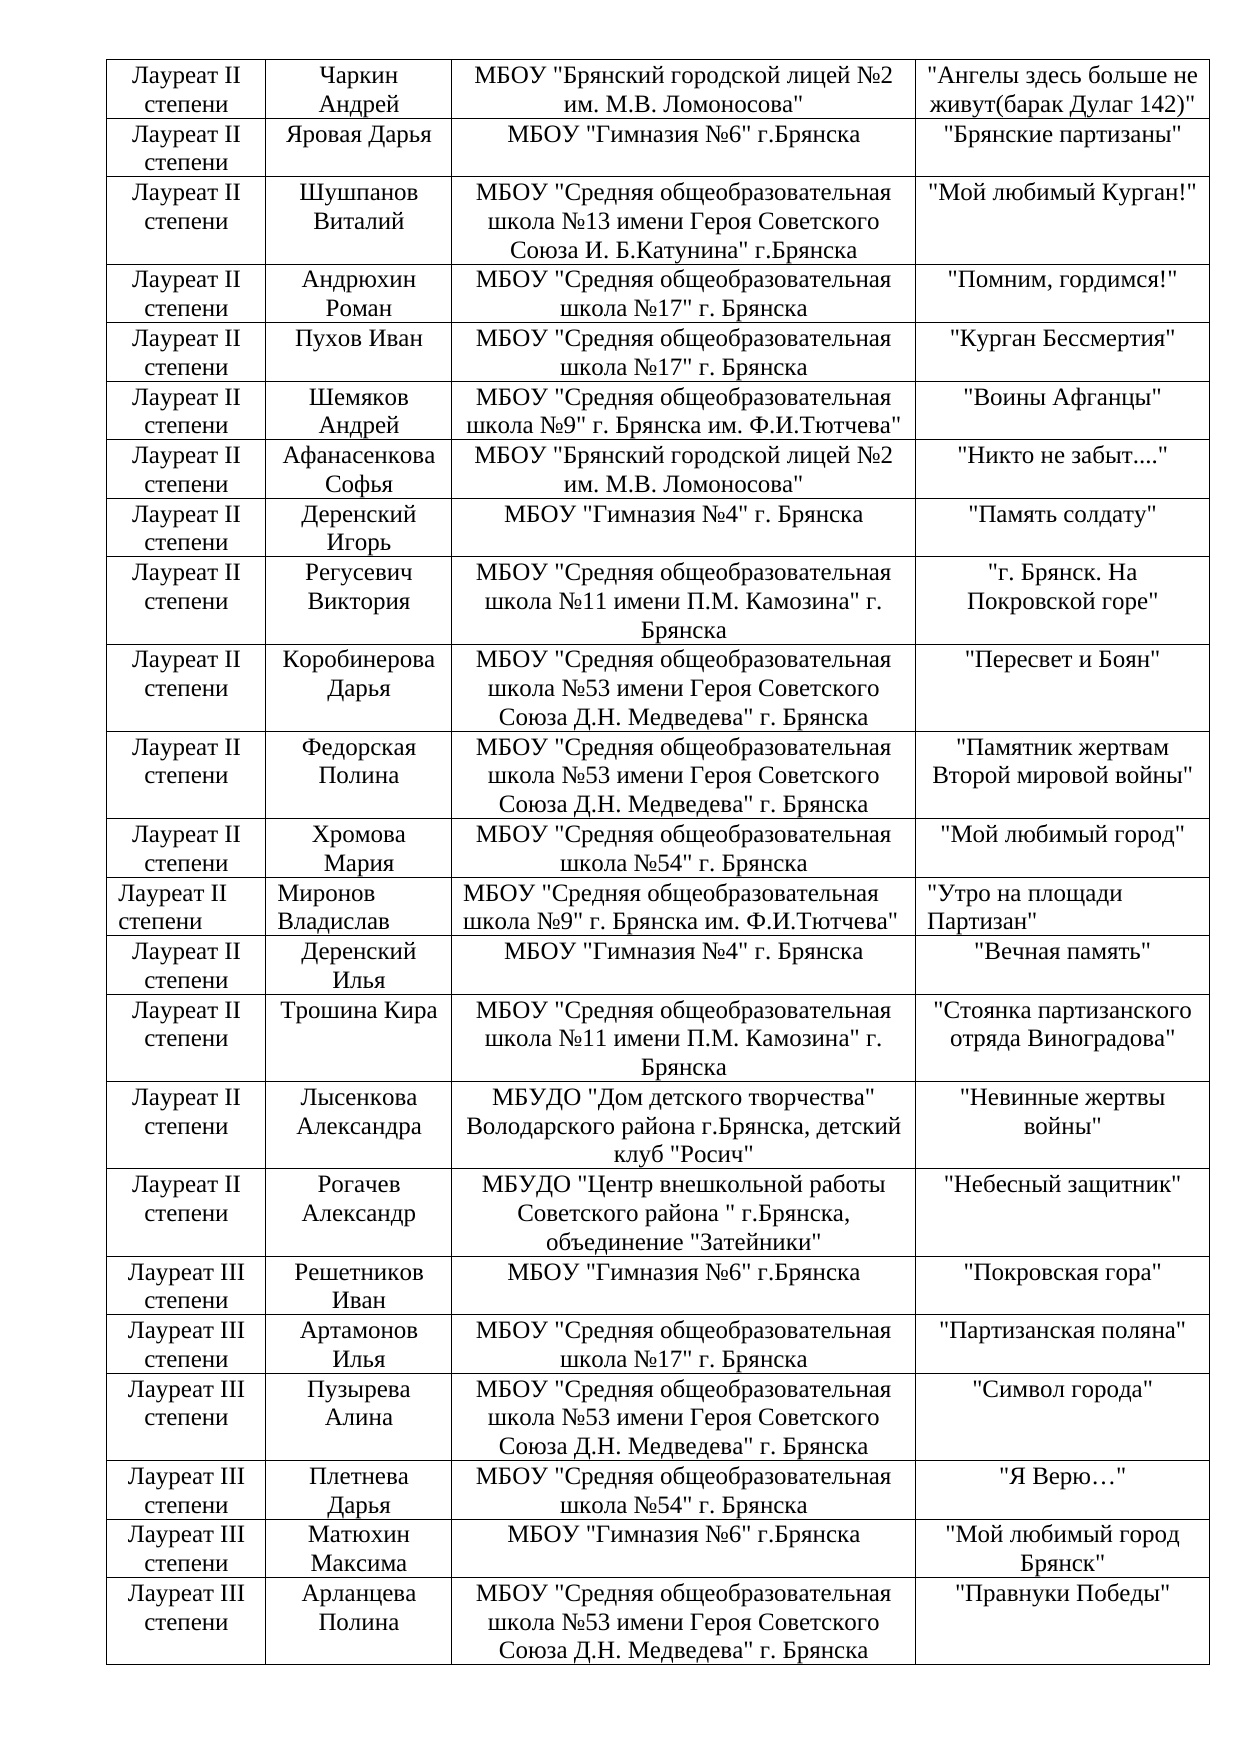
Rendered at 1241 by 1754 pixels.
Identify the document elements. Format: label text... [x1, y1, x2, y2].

table_cell "г. Брянск. На Покровской горе" [916, 557, 1209, 643]
table_cell Лауреат III степени [107, 1578, 265, 1664]
table_cell Плетнева Дарья [266, 1461, 451, 1518]
table_cell МБОУ "Средняя общеобразовательная школа №11 имени П.М. Камозина" г. Брянска [452, 557, 915, 643]
table_cell МБОУ "Средняя общеобразовательная школа №13 имени Героя Советского Союза И. Б.Катунина" г.Брянска [452, 177, 915, 263]
table_cell "Памятник жертвам Второй мировой войны" [916, 732, 1209, 818]
table_cell Арланцева Полина [266, 1578, 451, 1664]
table_cell Лауреат II степени [107, 265, 265, 322]
table_cell МБОУ "Средняя общеобразовательная школа №9" г. Брянска им. Ф.И.Тютчева" [452, 382, 915, 439]
table_cell Яровая Дарья [266, 119, 451, 176]
table_cell Лауреат II степени [107, 645, 265, 731]
table_cell МБОУ "Средняя общеобразовательная школа №53 имени Героя Советского Союза Д.Н. Медведева" г. Брянска [452, 1374, 915, 1460]
table_cell Пузырева Алина [266, 1374, 451, 1460]
table_cell МБОУ "Средняя общеобразовательная школа №17" г. Брянска [452, 323, 915, 381]
table_cell Деренский Игорь [266, 499, 451, 556]
table_cell МБУДО "Дом детского творчества" Володарского района г.Брянска, детский клуб "Росич" [452, 1082, 915, 1168]
table_cell МБОУ "Брянский городской лицей №2 им. М.В. Ломоносова" [452, 440, 915, 498]
table_cell "Мой любимый город" [916, 819, 1209, 877]
table_cell МБОУ "Средняя общеобразовательная школа №17" г. Брянска [452, 265, 915, 322]
table_cell Афанасенкова Софья [266, 440, 451, 498]
table_cell Пухов Иван [266, 323, 451, 381]
table_cell Хромова Мария [266, 819, 451, 877]
table_cell Шемяков Андрей [266, 382, 451, 439]
table_cell Лауреат III степени [107, 1520, 265, 1577]
table_cell Матюхин Максима [266, 1520, 451, 1577]
table_cell Лауреат III степени [107, 1374, 265, 1460]
table_cell Лауреат II степени [107, 936, 265, 994]
table_cell "Воины Афганцы" [916, 382, 1209, 439]
table_cell "Небесный защитник" [916, 1169, 1209, 1256]
table_cell Лауреат II степени [107, 60, 265, 118]
table_cell "Пересвет и Боян" [916, 645, 1209, 731]
table_cell Миронов Владислав [266, 878, 451, 935]
table_cell "Стоянка партизанского отряда Виноградова" [916, 995, 1209, 1081]
table_cell МБОУ "Средняя общеобразовательная школа №54" г. Брянска [452, 819, 915, 877]
table_cell Лауреат II степени [107, 819, 265, 877]
table_cell "Мой любимый город Брянск" [916, 1520, 1209, 1577]
table_cell "Помним, гордимся!" [916, 265, 1209, 322]
table_cell Федорская Полина [266, 732, 451, 818]
table_cell Лауреат II степени [107, 499, 265, 556]
table_cell МБОУ "Средняя общеобразовательная школа №9" г. Брянска им. Ф.И.Тютчева" [452, 878, 915, 935]
table_cell Деренский Илья [266, 936, 451, 994]
table_cell МБОУ "Гимназия №6" г.Брянска [452, 1520, 915, 1577]
table_cell Лауреат II степени [107, 440, 265, 498]
table_cell Рогачев Александр [266, 1169, 451, 1256]
table_cell Лауреат II степени [107, 382, 265, 439]
table_cell Лауреат II степени [107, 995, 265, 1081]
table_cell МБОУ "Средняя общеобразовательная школа №53 имени Героя Советского Союза Д.Н. Медведева" г. Брянска [452, 645, 915, 731]
table_cell Лауреат II степени [107, 1169, 265, 1256]
table_cell "Брянские партизаны" [916, 119, 1209, 176]
table_cell "Курган Бессмертия" [916, 323, 1209, 381]
table_cell Лауреат II степени [107, 323, 265, 381]
table_cell "Ангелы здесь больше не живут(барак Дулаг 142)" [916, 60, 1209, 118]
table_cell "Я Верю…" [916, 1461, 1209, 1518]
table_cell МБОУ "Гимназия №4" г. Брянска [452, 936, 915, 994]
table_cell Регусевич Виктория [266, 557, 451, 643]
table_cell Лауреат II степени [107, 557, 265, 643]
table_cell "Мой любимый Курган!" [916, 177, 1209, 263]
table_cell МБОУ "Средняя общеобразовательная школа №11 имени П.М. Камозина" г. Брянска [452, 995, 915, 1081]
table_cell Коробинерова Дарья [266, 645, 451, 731]
table_cell "Никто не забыт...." [916, 440, 1209, 498]
table_cell Лауреат III степени [107, 1461, 265, 1518]
table_cell МБУДО "Центр внешкольной работы Советского района " г.Брянска, объединение "Затейники" [452, 1169, 915, 1256]
table_cell Артамонов Илья [266, 1315, 451, 1373]
table_cell Лысенкова Александра [266, 1082, 451, 1168]
table_cell Лауреат II степени [107, 732, 265, 818]
table_cell "Память солдату" [916, 499, 1209, 556]
table_cell Лауреат II степени [107, 1082, 265, 1168]
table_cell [452, 60, 915, 118]
table_cell "Партизанская поляна" [916, 1315, 1209, 1373]
table_cell Лауреат III степени [107, 1257, 265, 1314]
table_cell "Покровская гора" [916, 1257, 1209, 1314]
table_cell "Символ города" [916, 1374, 1209, 1460]
table_cell "Правнуки Победы" [916, 1578, 1209, 1664]
table_cell Лауреат III степени [107, 1315, 265, 1373]
table_cell Чаркин Андрей [266, 60, 451, 118]
table_cell Решетников Иван [266, 1257, 451, 1314]
table_cell Трошина Кира [266, 995, 451, 1081]
table_cell Андрюхин Роман [266, 265, 451, 322]
table_cell МБОУ "Средняя общеобразовательная школа №53 имени Героя Советского Союза Д.Н. Медведева" г. Брянска [452, 732, 915, 818]
table_cell МБОУ "Средняя общеобразовательная школа №54" г. Брянска [452, 1461, 915, 1518]
table_cell Лауреат II степени [107, 878, 265, 935]
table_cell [452, 1578, 915, 1664]
table_cell МБОУ "Гимназия №4" г. Брянска [452, 499, 915, 556]
table_cell "Невинные жертвы войны" [916, 1082, 1209, 1168]
table_cell Лауреат II степени [107, 119, 265, 176]
table_cell "Вечная память" [916, 936, 1209, 994]
table_cell МБОУ "Гимназия №6" г.Брянска [452, 1257, 915, 1314]
table_cell Шушпанов Виталий [266, 177, 451, 263]
table_cell МБОУ "Средняя общеобразовательная школа №17" г. Брянска [452, 1315, 915, 1373]
table_cell "Утро на площади Партизан" [916, 878, 1209, 935]
table_cell Лауреат II степени [107, 177, 265, 263]
table_cell МБОУ "Гимназия №6" г.Брянска [452, 119, 915, 176]
